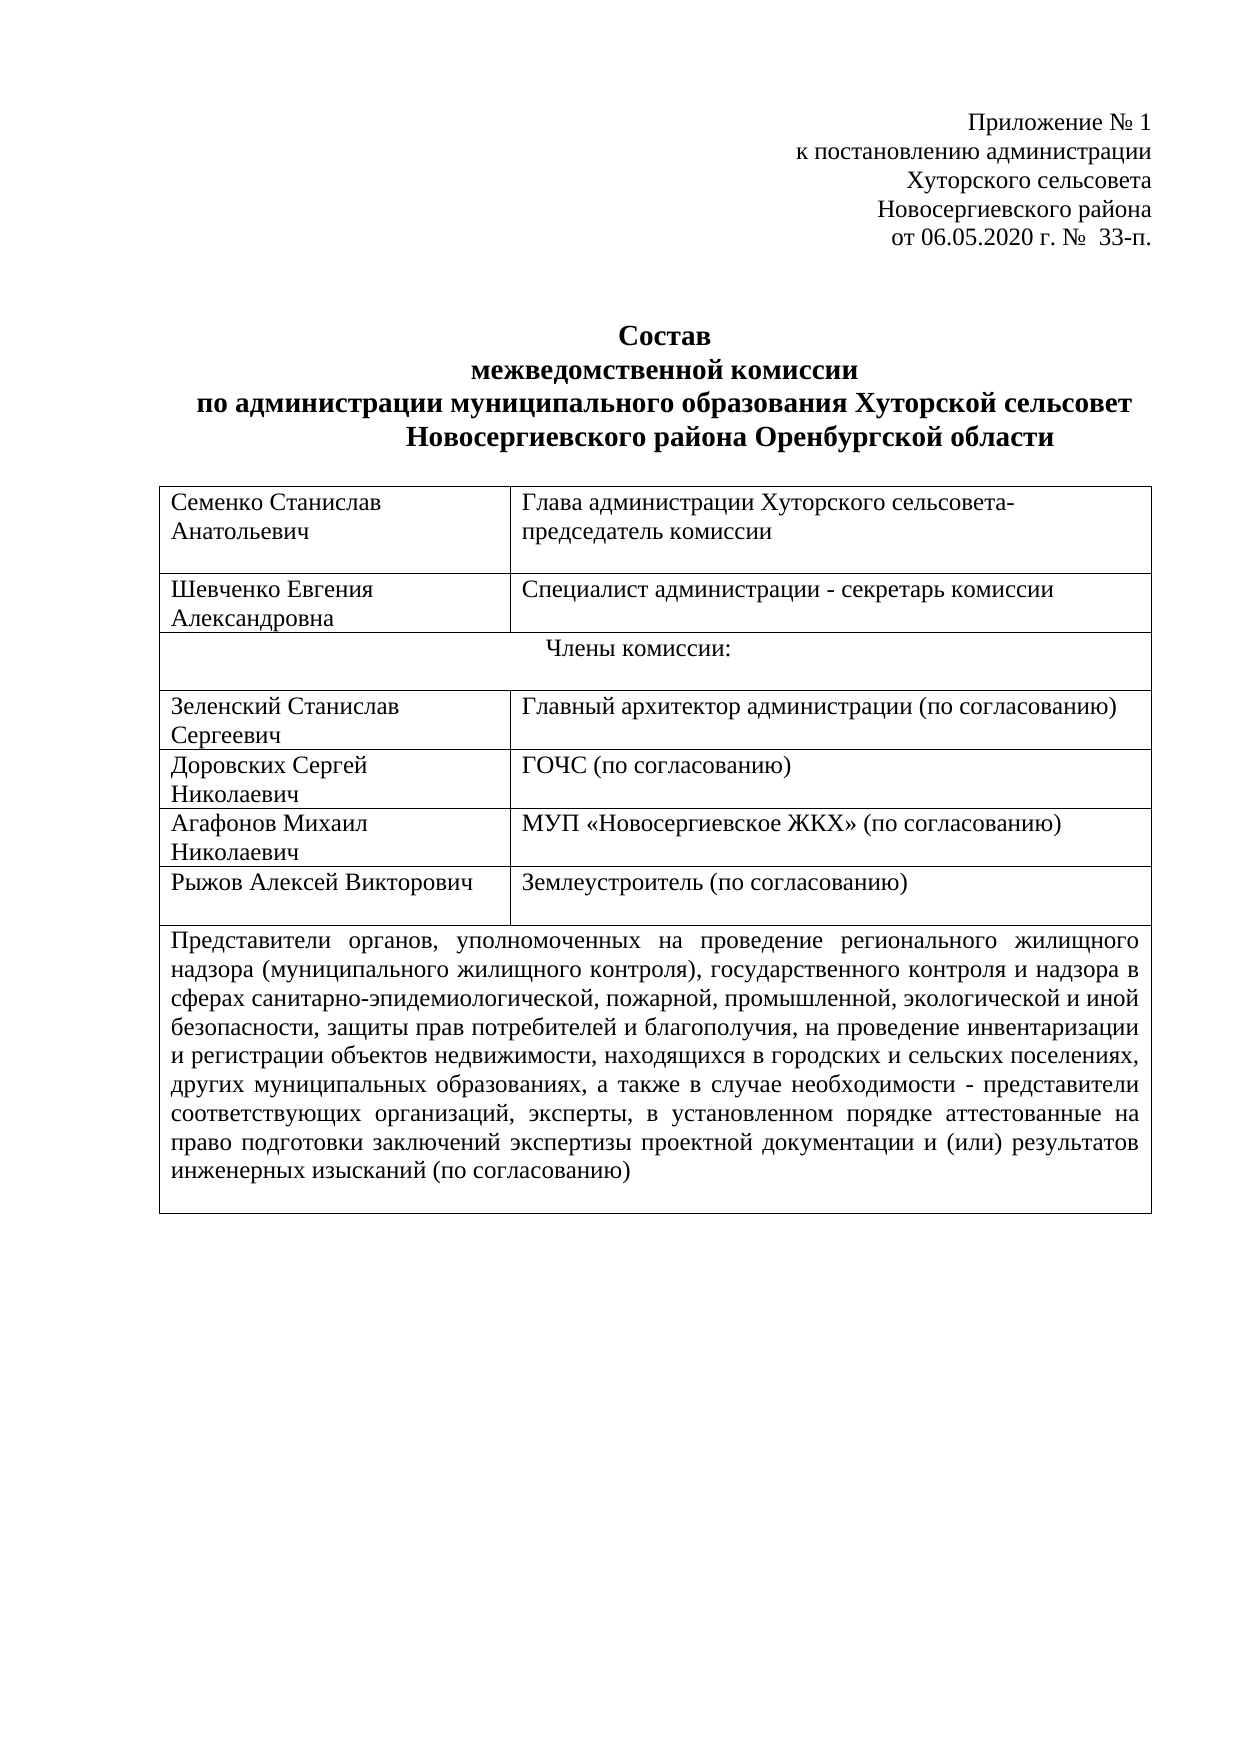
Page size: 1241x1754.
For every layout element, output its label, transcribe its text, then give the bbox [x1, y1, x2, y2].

text от 06.05.2020 г. № 33-п. [177, 222, 1152, 251]
table_cell ГОЧС (по согласованию) [511, 750, 1151, 807]
table_cell Доровских Сергей Николаевич [160, 750, 510, 807]
table_cell Землеустроитель (по согласованию) [511, 867, 1151, 924]
text Новосергиевского района [177, 194, 1152, 222]
table_cell МУП «Новосергиевское ЖКХ» (по согласованию) [511, 809, 1151, 866]
table_header Глава администрации Хуторского сельсовета- председатель комиссии [511, 487, 1151, 573]
table_cell Зеленский Станислав Сергеевич [160, 691, 510, 749]
table_cell Главный архитектор администрации (по согласованию) [511, 691, 1151, 749]
table_cell Агафонов Михаил Николаевич [160, 809, 510, 866]
text по администрации муниципального образования Хуторской сельсовет Новосергиевского района Оренбургской области [177, 385, 1152, 452]
table_cell Члены комиссии: [160, 633, 1151, 690]
text Хуторского сельсовета [177, 165, 1152, 194]
table_cell Представители органов, уполномоченных на проведение регионального жилищного надзора (муниципального жилищного контроля), государственного контроля и надзора в сферах санитарно-эпидемиологической, пожарной, промышленной, экологической и иной безопасности, защиты прав потребителей и благополучия, на проведение инвентаризации и регистрации объектов недвижимости, находящихся в городских и сельских поселениях, других муниципальных образованиях, а также в случае необходимости - представители соответствующих организаций, эксперты, в установленном порядке аттестованные на право подготовки заключений экспертизы проектной документации и (или) результатов инженерных изысканий (по согласованию) [160, 926, 1151, 1213]
text к постановлению администрации [177, 136, 1152, 165]
table_cell Специалист администрации - секретарь комиссии [511, 574, 1151, 632]
table_cell Рыжов Алексей Викторович [160, 867, 510, 924]
table_header Семенко Станислав Анатольевич [160, 487, 510, 573]
text Состав [177, 318, 1152, 352]
table_cell Шевченко Евгения Александровна [160, 574, 510, 632]
text межведомственной комиссии [177, 352, 1152, 385]
text Приложение № 1 [177, 107, 1152, 136]
